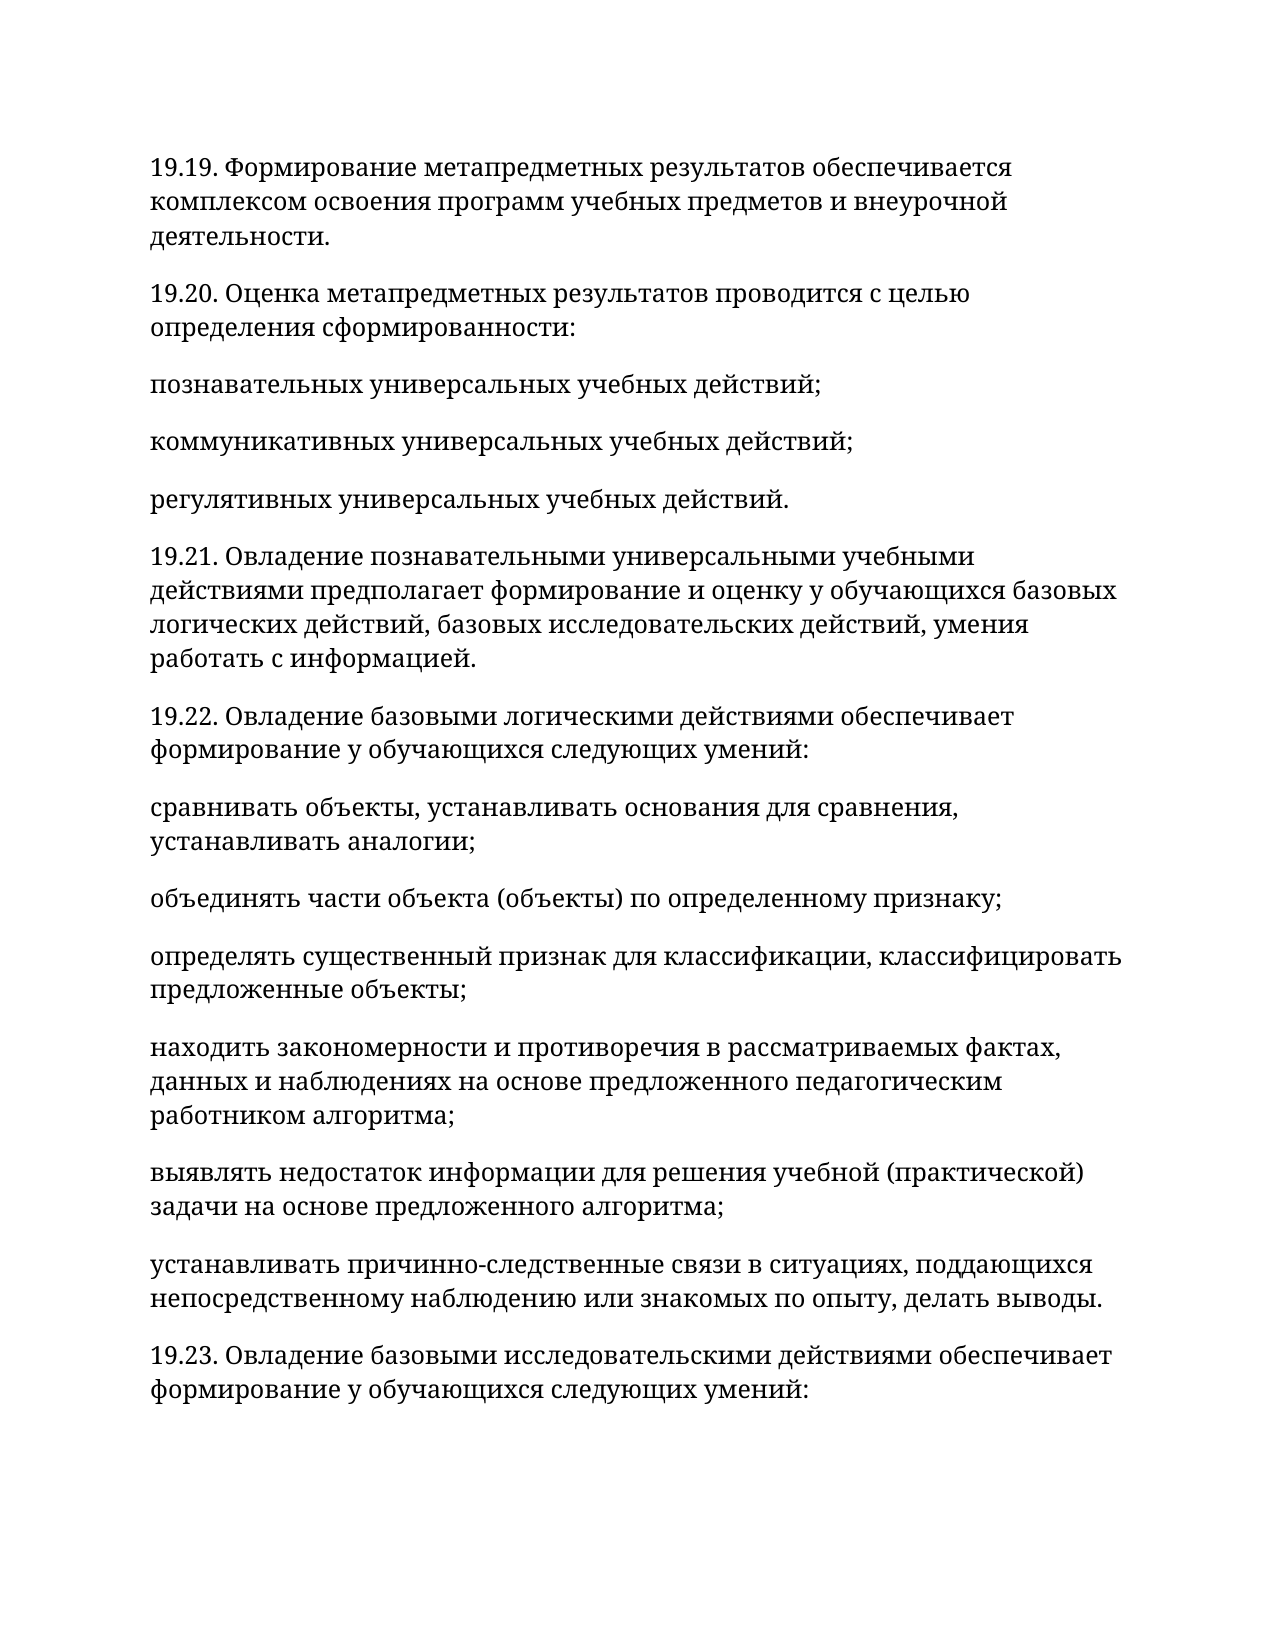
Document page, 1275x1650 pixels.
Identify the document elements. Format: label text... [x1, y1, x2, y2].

text 19.19. Формирование метапредметных результатов обеспечивается комплексом освоения программ учебных предметов и внеурочной деятельности. [150, 150, 1125, 252]
text выявлять недостаток информации для решения учебной (практической) задачи на основе предложенного алгоритма; [150, 1155, 1125, 1223]
text регулятивных универсальных учебных действий. [150, 481, 1125, 515]
text познавательных универсальных учебных действий; [150, 367, 1125, 401]
text сравнивать объекты, устанавливать основания для сравнения, устанавливать аналогии; [150, 789, 1125, 858]
text 19.23. Овладение базовыми исследовательскими действиями обеспечивает формирование у обучающихся следующих умений: [150, 1338, 1125, 1406]
text находить закономерности и противоречия в рассматриваемых фактах, данных и наблюдениях на основе предложенного педагогическим работником алгоритма; [150, 1029, 1125, 1132]
text 19.22. Овладение базовыми логическими действиями обеспечивает формирование у обучающихся следующих умений: [150, 698, 1125, 766]
text объединять части объекта (объекты) по определенному признаку; [150, 881, 1125, 915]
text определять существенный признак для классификации, классифицировать предложенные объекты; [150, 938, 1125, 1006]
text коммуникативных универсальных учебных действий; [150, 424, 1125, 458]
text 19.20. Оценка метапредметных результатов проводится с целью определения сформированности: [150, 275, 1125, 343]
text 19.21. Овладение познавательными универсальными учебными действиями предполагает формирование и оценку у обучающихся базовых логических действий, базовых исследовательских действий, умения работать с информацией. [150, 539, 1125, 675]
text устанавливать причинно-следственные связи в ситуациях, поддающихся непосредственному наблюдению или знакомых по опыту, делать выводы. [150, 1246, 1125, 1314]
